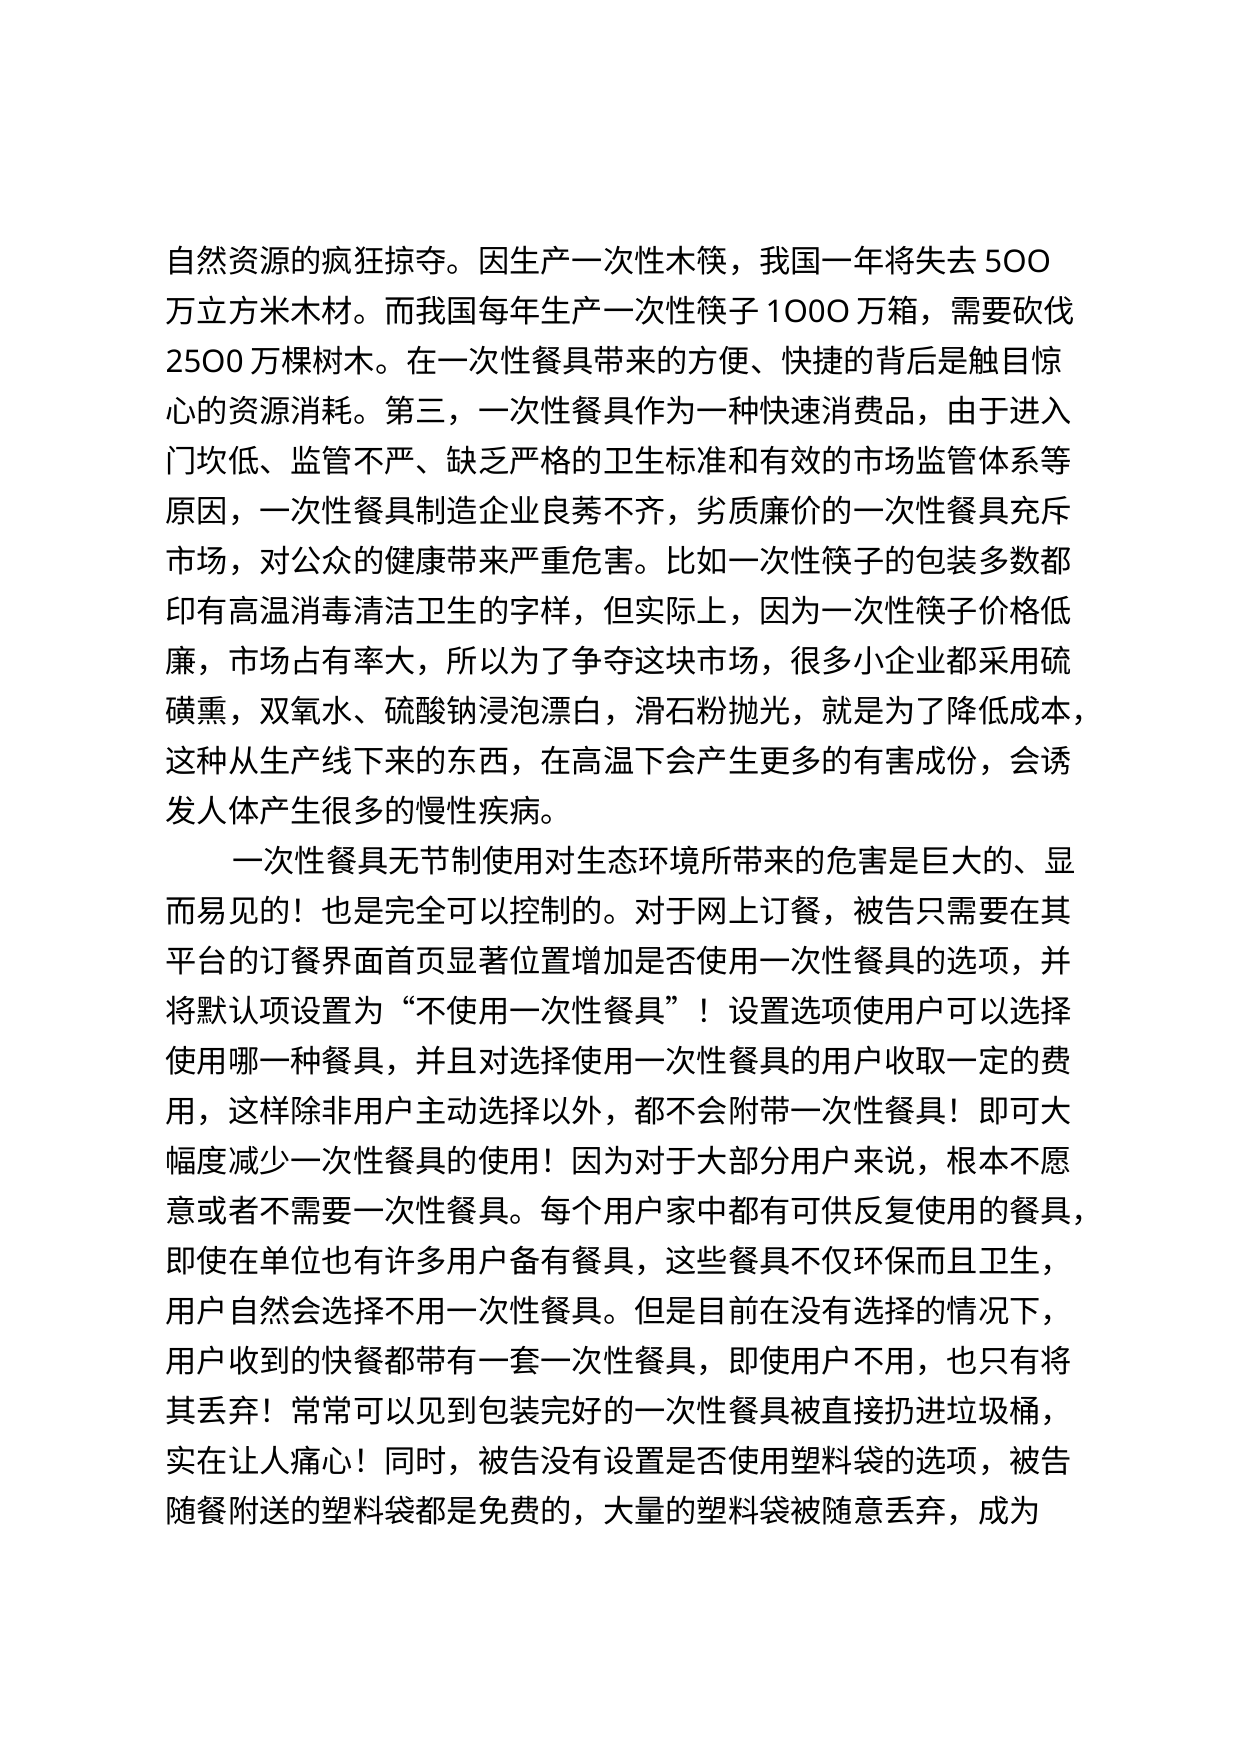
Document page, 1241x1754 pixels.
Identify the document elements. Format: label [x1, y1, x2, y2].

text [165, 833, 1087, 1533]
text [165, 233, 1087, 833]
